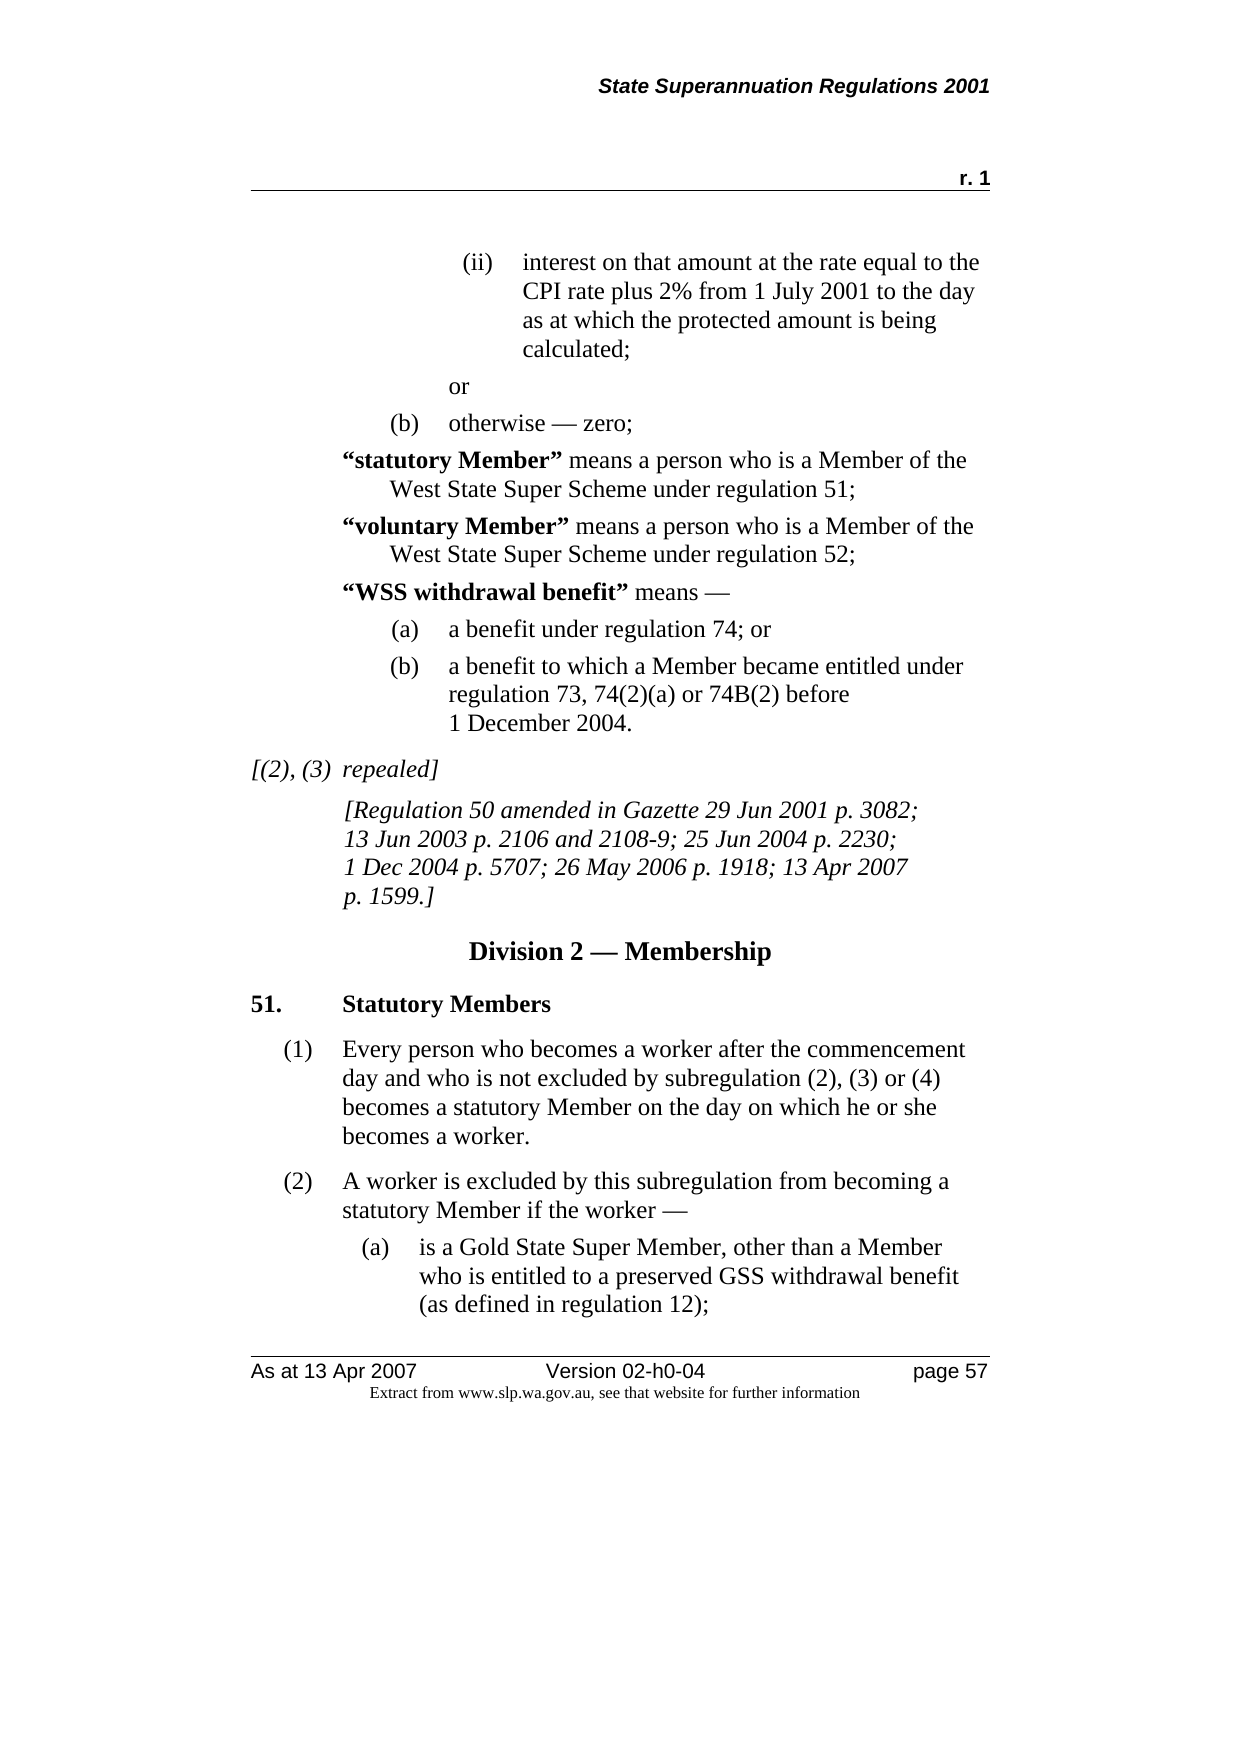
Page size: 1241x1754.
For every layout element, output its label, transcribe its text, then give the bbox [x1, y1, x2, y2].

text “statutory Member” means a person who is a Member of the West State Super Scheme under regulation 51; [251, 445, 990, 502]
text “voluntary Member” means a person who is a Member of the West State Super Scheme under regulation 52; [251, 511, 990, 568]
text (1) Every person who becomes a worker after the commencement day and who is not excluded by subregulation (2), (3) or (4) becomes a statutory Member on the day on which he or she becomes a worker. [251, 1034, 990, 1149]
text (a) a benefit under regulation 74; or [251, 614, 990, 642]
text [Regulation 50 amended in Gazette 29 Jun 2001 p. 3082; 13 Jun 2003 p. 2106 and 2108-9; 25 Jun 2004 p. 2230; 1 Dec 2004 p. 5707; 26 May 2006 p. 1918; 13 Apr 2007 p. 1599.] [251, 795, 990, 910]
text “WSS withdrawal benefit” means — [251, 577, 990, 605]
text (b) a benefit to which a Member became entitled under regulation 73, 74(2)(a) or 74B(2) before 1 December 2004. [251, 651, 990, 737]
text or [251, 371, 990, 399]
text (a) is a Gold State Super Member, other than a Member who is entitled to a preserved GSS withdrawal benefit (as defined in regulation 12); [251, 1232, 990, 1318]
text (2) A worker is excluded by this subregulation from becoming a statutory Member if the worker — [251, 1166, 990, 1224]
text (ii) interest on that amount at the rate equal to the CPI rate plus 2% from 1 July 2001 to the day as at which the protected amount is being calculated; [251, 247, 990, 362]
subtitle 51. Statutory Members [251, 989, 990, 1018]
text (b) otherwise — zero; [251, 408, 990, 437]
text [(2), (3) repealed] [251, 754, 990, 782]
subtitle Division 2 — Membership [251, 935, 990, 966]
